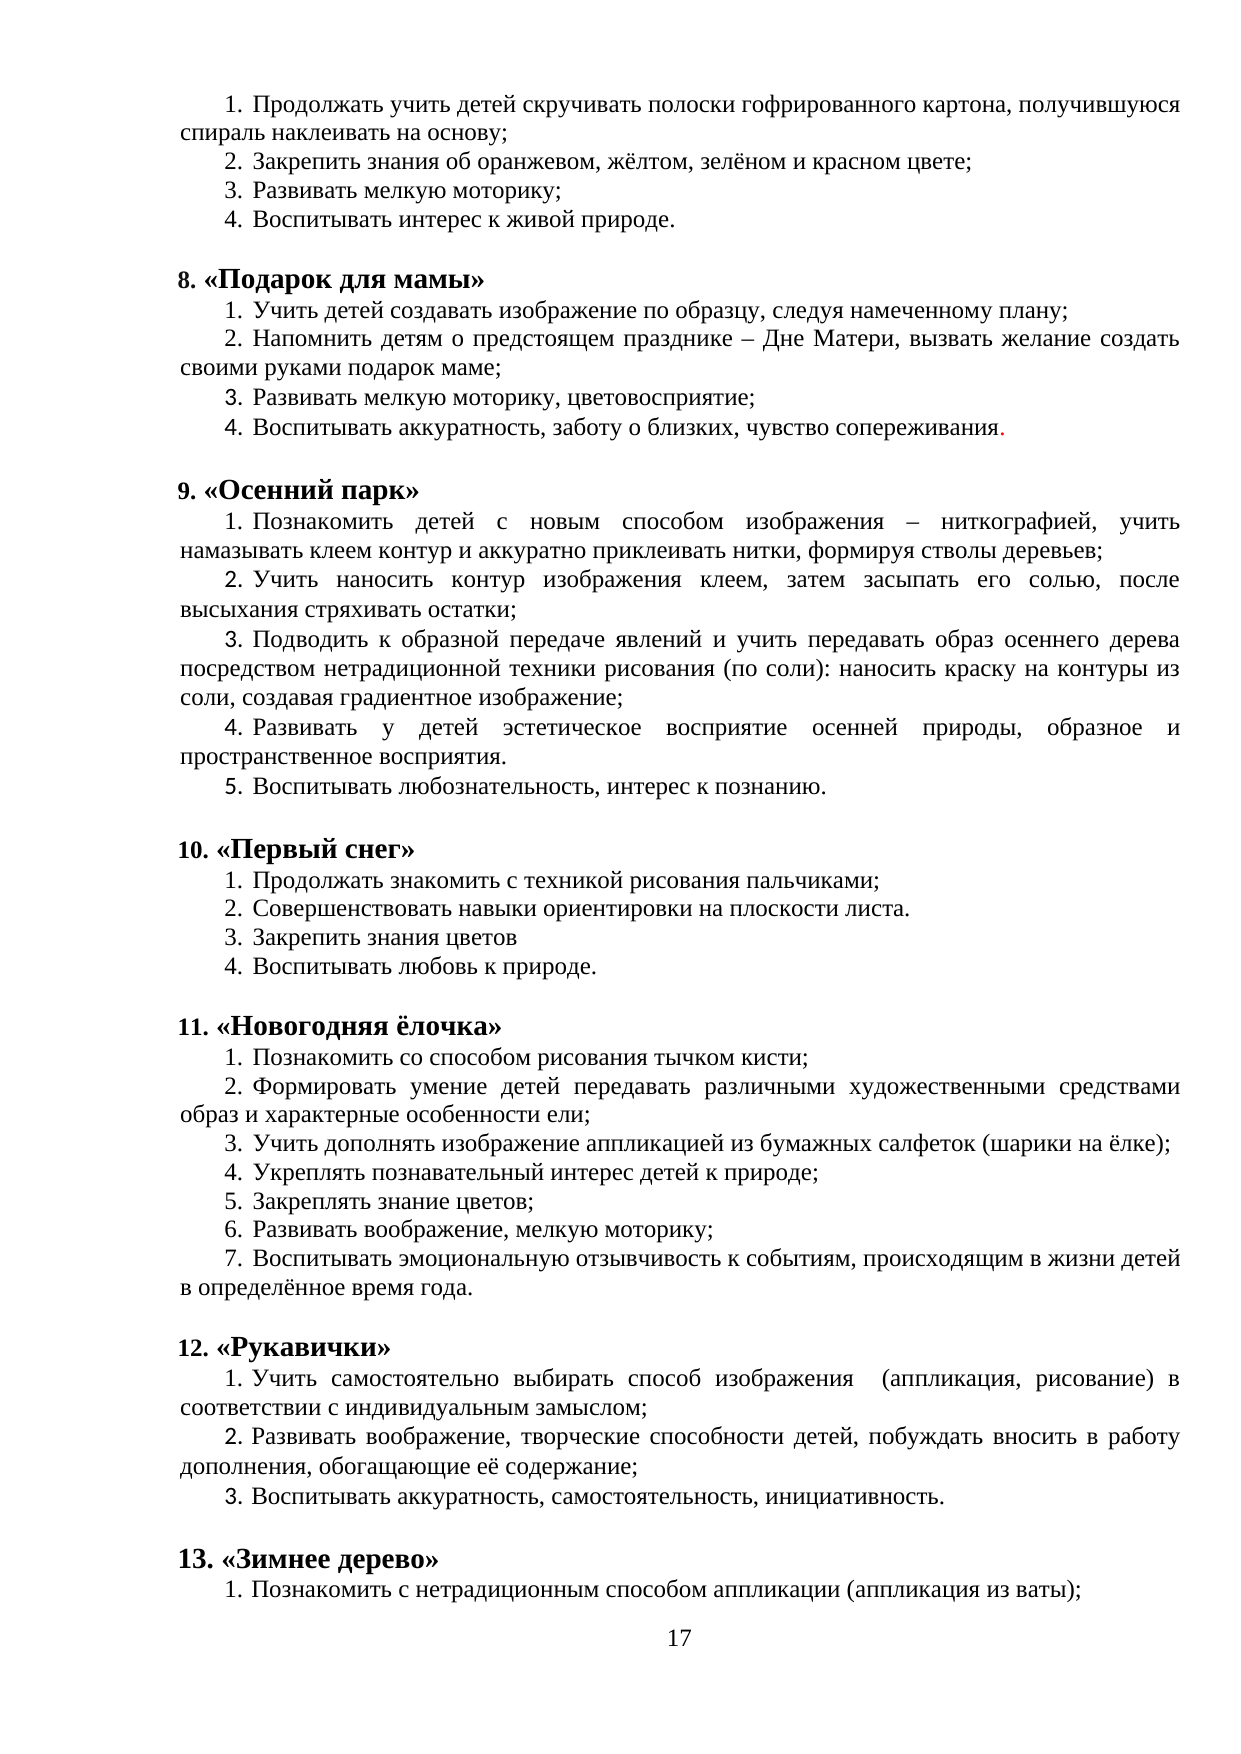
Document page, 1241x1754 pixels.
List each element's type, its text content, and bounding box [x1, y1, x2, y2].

list Закрепить знания цветов [180, 922, 1181, 951]
list Познакомить детей с новым способом изображения – ниткографией, учить намазывать клеем контур и аккуратно приклеивать нитки, формируя стволы деревьев; [180, 506, 1181, 563]
list Учить дополнять изображение аппликацией из бумажных салфеток (шарики на ёлке); [180, 1128, 1181, 1157]
list Учить наносить контур изображения клеем, затем засыпать его солью, после высыхания стряхивать остатки; [180, 563, 1181, 623]
list Закрепить знания об оранжевом, жёлтом, зелёном и красном цвете; [180, 146, 1181, 175]
text 8. «Подарок для мамы» [177, 261, 1181, 295]
list Формировать умение детей передавать различными художественными средствами образ и характерные особенности ели; [180, 1071, 1181, 1128]
list Воспитывать аккуратность, заботу о близких, чувство сопереживания. [180, 411, 1181, 442]
text 12. «Рукавички» [177, 1329, 1181, 1363]
list Продолжать знакомить с техникой рисования пальчиками; [180, 865, 1181, 893]
list Закреплять знание цветов; [180, 1186, 1181, 1214]
list Воспитывать эмоциональную отзывчивость к событиям, происходящим в жизни детей в определённое время года. [180, 1243, 1181, 1301]
list Воспитывать интерес к живой природе. [180, 204, 1181, 232]
list Воспитывать любовь к природе. [180, 951, 1181, 980]
list Воспитывать аккуратность, самостоятельность, инициативность. [180, 1480, 1181, 1510]
list Развивать у детей эстетическое восприятие осенней природы, образное и пространственное восприятия. [180, 711, 1181, 770]
text 9. «Осенний парк» [177, 472, 1181, 506]
text 10. «Первый снег» [177, 831, 1181, 865]
list Подводить к образной передаче явлений и учить передавать образ осеннего дерева посредством нетрадиционной техники рисования (по соли): наносить краску на контуры из соли, создавая градиентное изображение; [180, 623, 1181, 711]
list Укреплять познавательный интерес детей к природе; [180, 1157, 1181, 1186]
list Познакомить со способом рисования тычком кисти; [180, 1042, 1181, 1071]
list Напомнить детям о предстоящем празднике – Дне Матери, вызвать желание создать своими руками подарок маме; [180, 323, 1181, 381]
list Познакомить с нетрадиционным способом аппликации (аппликация из ваты); [180, 1574, 1181, 1603]
text 11. «Новогодняя ёлочка» [177, 1008, 1181, 1042]
list Совершенствовать навыки ориентировки на плоскости листа. [180, 893, 1181, 922]
list Развивать мелкую моторику, цветовосприятие; [180, 381, 1181, 411]
list Развивать воображение, творческие способности детей, побуждать вносить в работу дополнения, обогащающие её содержание; [180, 1421, 1181, 1480]
text 13. «Зимнее дерево» [214, 1541, 1181, 1574]
list Воспитывать любознательность, интерес к познанию. [180, 770, 1181, 801]
list Учить самостоятельно выбирать способ изображения (аппликация, рисование) в соответствии с индивидуальным замыслом; [180, 1363, 1181, 1421]
list Учить детей создавать изображение по образцу, следуя намеченному плану; [180, 295, 1181, 323]
list Продолжать учить детей скручивать полоски гофрированного картона, получившуюся спираль наклеивать на основу; [180, 89, 1181, 146]
list Развивать мелкую моторику; [180, 175, 1181, 204]
list Развивать воображение, мелкую моторику; [180, 1214, 1181, 1243]
